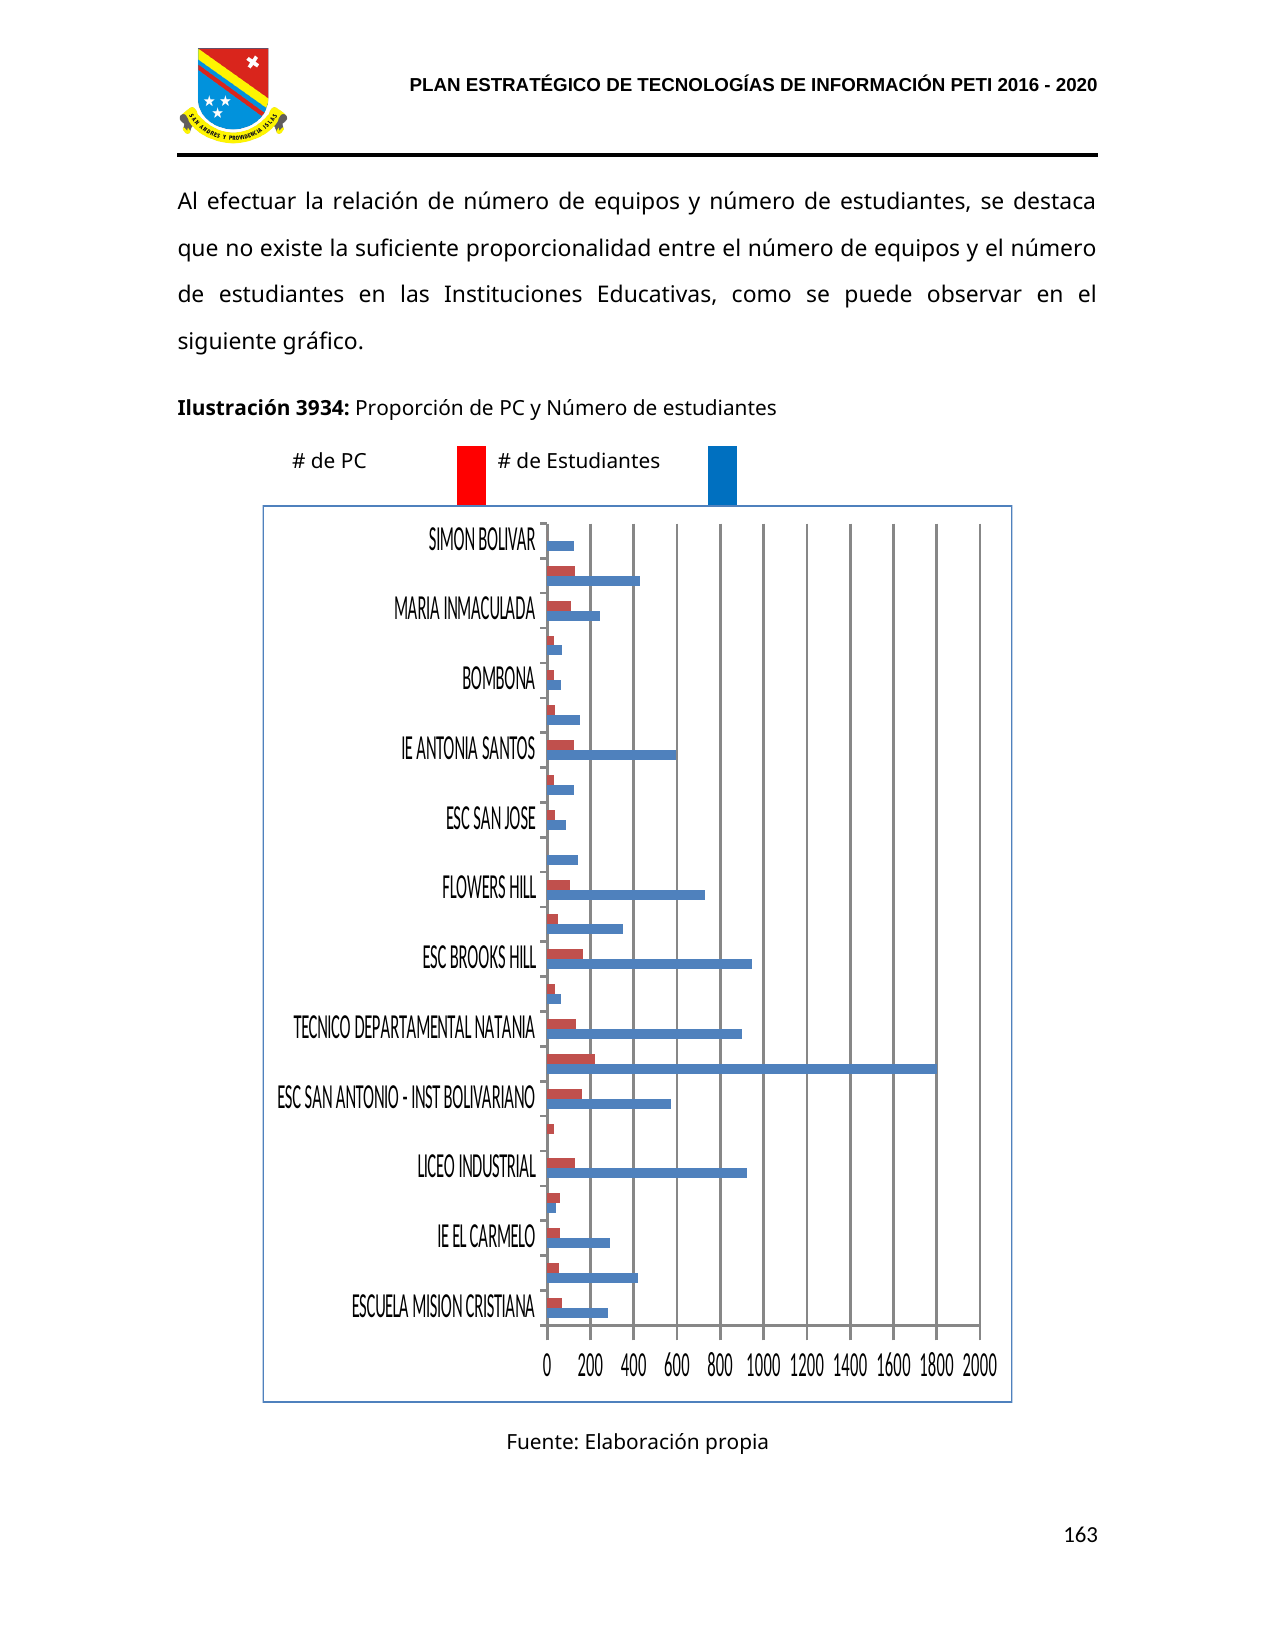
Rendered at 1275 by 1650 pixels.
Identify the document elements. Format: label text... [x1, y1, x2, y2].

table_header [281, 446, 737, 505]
text Ilustración 39: Proporción de PC y Número de estudiantes [177, 393, 1098, 421]
picture [179, 48, 288, 144]
text Al efectuar la relación de número de equipos y número de estudiantes, se destaca que no existe la suficiente proporcionalidad entre el número de equipos y el número de estudiantes en las Instituciones Educativas, como se puede observar en el siguiente gráfico. [177, 184, 1098, 356]
text Fuente: Elaboración propia [177, 1427, 1098, 1456]
